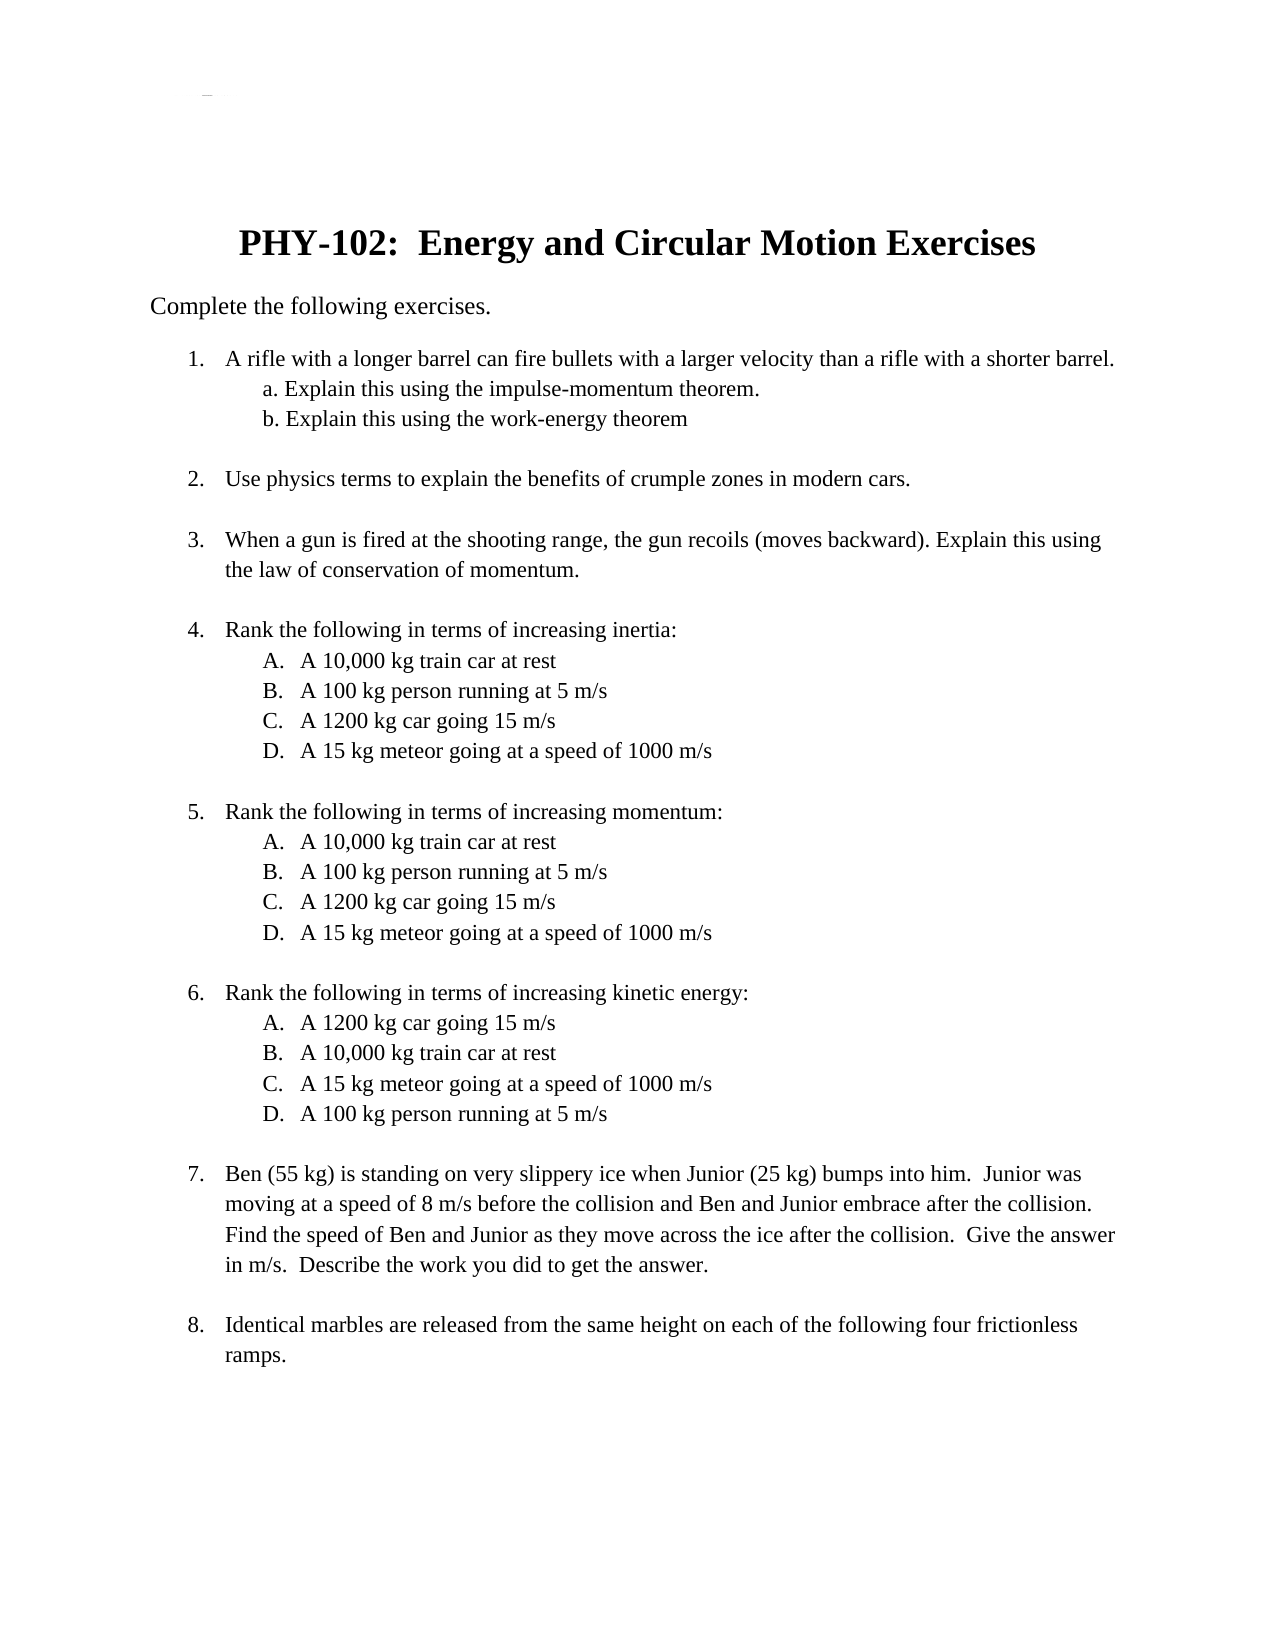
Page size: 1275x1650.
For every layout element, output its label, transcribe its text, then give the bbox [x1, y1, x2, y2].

list A 10,000 kg train car at rest [262, 647, 1125, 673]
text PHY-102: Energy and Circular Motion Exercises [150, 220, 1125, 263]
list Rank the following in terms of increasing inertia: [187, 617, 1125, 643]
list A 15 kg meteor going at a speed of 1000 m/s [262, 1070, 1125, 1096]
list Rank the following in terms of increasing momentum: [187, 798, 1125, 824]
list A 10,000 kg train car at rest [262, 1039, 1125, 1066]
list A 100 kg person running at 5 m/s [262, 1100, 1125, 1126]
list A 10,000 kg train car at rest [262, 828, 1125, 854]
list When a gun is fired at the shooting range, the gun recoils (moves backward). Explain this using the law of conservation of momentum. [187, 526, 1125, 582]
list a. Explain this using the impulse-momentum theorem. [262, 375, 1125, 401]
list A 15 kg meteor going at a speed of 1000 m/s [262, 919, 1125, 945]
list A 100 kg person running at 5 m/s [262, 858, 1125, 884]
list A 1200 kg car going 15 m/s [262, 707, 1125, 733]
list Identical marbles are released from the same height on each of the following four frictionless ramps. [187, 1311, 1125, 1368]
list Use physics terms to explain the benefits of crumple zones in modern cars. [187, 466, 1125, 492]
list A 1200 kg car going 15 m/s [262, 1009, 1125, 1036]
list Ben (55 kg) is standing on very slippery ice when Junior (25 kg) bumps into him. Junior was moving at a speed of 8 m/s before the collision and Ben and Junior embrace after the collision. Find the speed of Ben and Junior as they move across the ice after the collision. Give the answer in m/s. Describe the work you did to get the answer. [187, 1160, 1125, 1277]
text Complete the following exercises. [150, 291, 1125, 319]
list A 100 kg person running at 5 m/s [262, 677, 1125, 703]
list A rifle with a longer barrel can fire bullets with a larger velocity than a rifle with a shorter barrel. [187, 345, 1125, 371]
list A 1200 kg car going 15 m/s [262, 888, 1125, 915]
list Rank the following in terms of increasing kinetic energy: [187, 979, 1125, 1005]
list b. Explain this using the work-energy theorem [262, 405, 1125, 431]
list A 15 kg meteor going at a speed of 1000 m/s [262, 737, 1125, 764]
